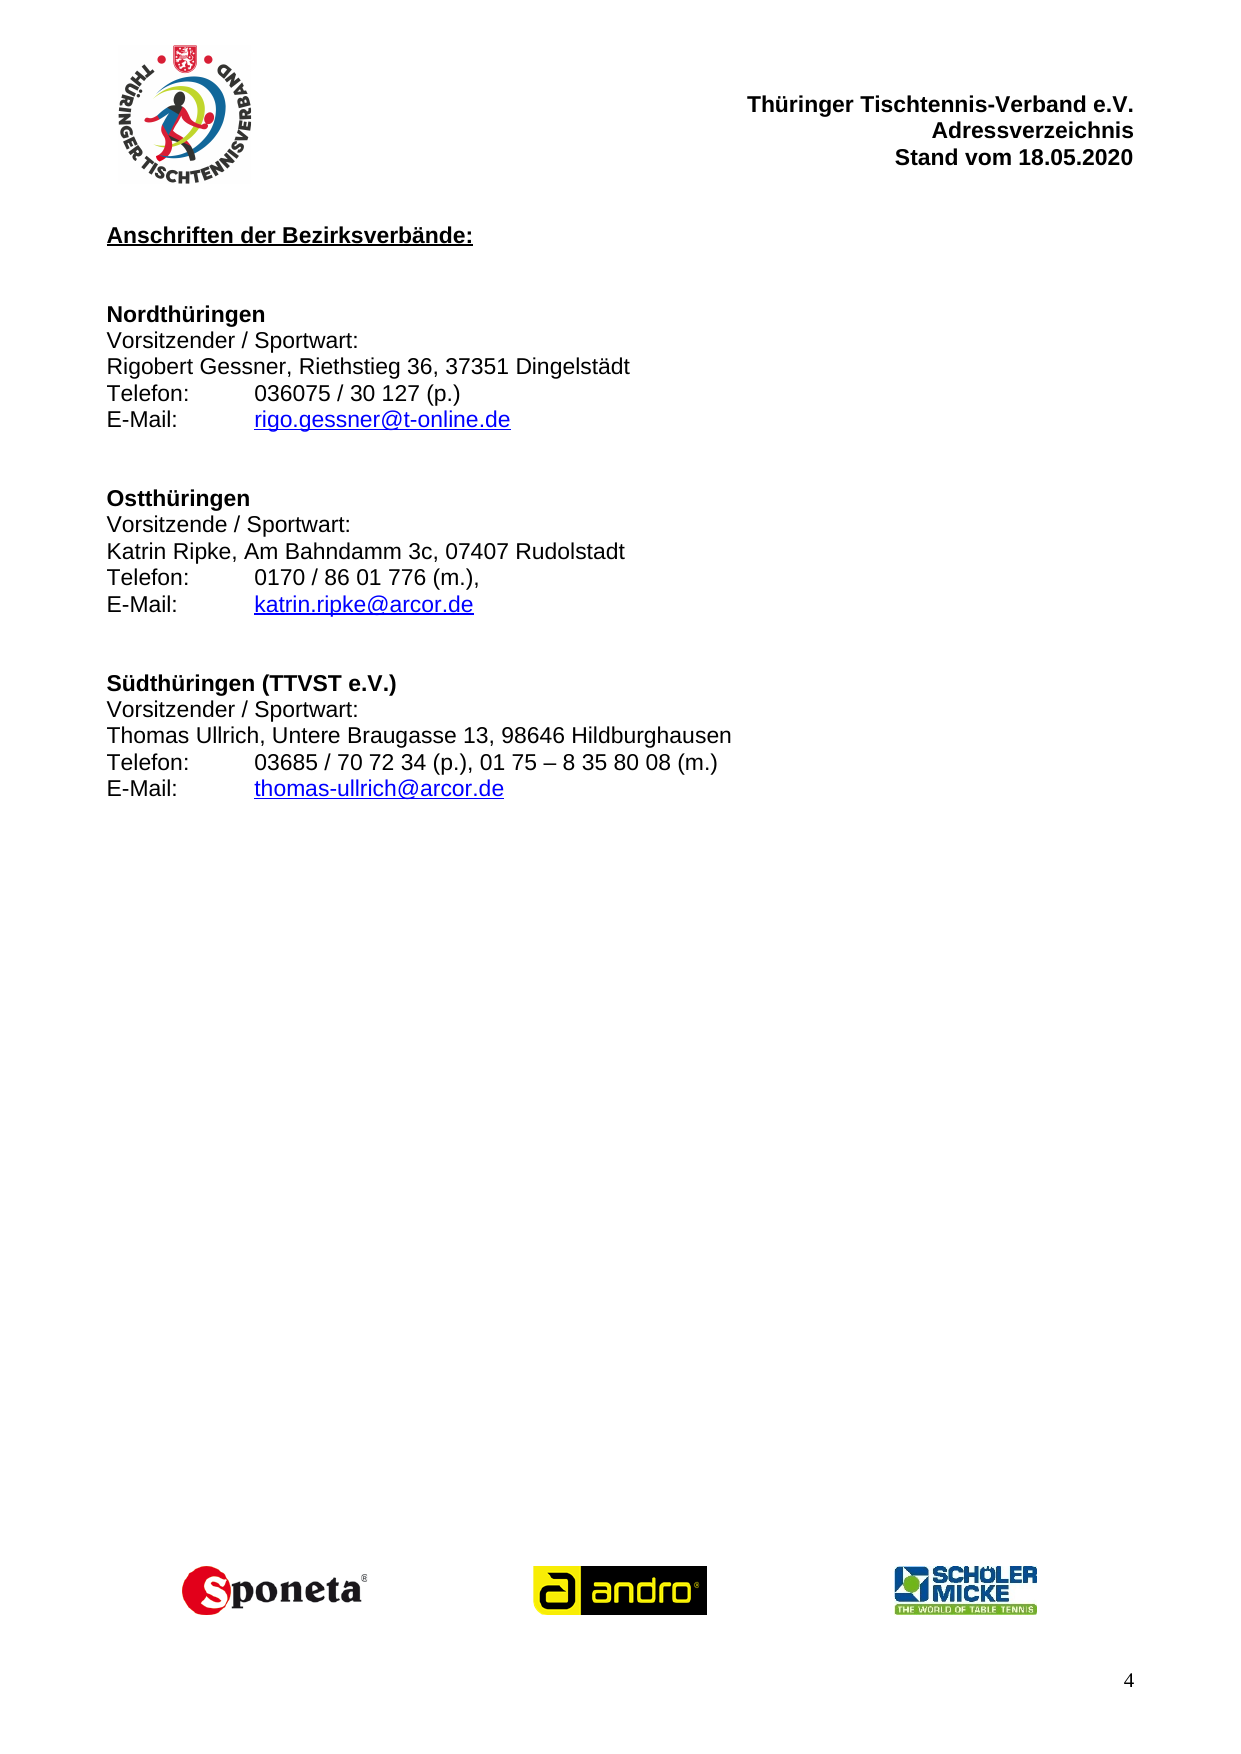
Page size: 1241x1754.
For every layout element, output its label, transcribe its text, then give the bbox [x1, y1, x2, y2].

picture [894, 1566, 1037, 1615]
text Nordthüringen [106, 301, 1134, 327]
text Vorsitzender / Sportwart: [106, 696, 1134, 722]
picture [533, 1566, 707, 1615]
picture [118, 45, 252, 184]
text Anschriften der Bezirksverbände: [106, 222, 1134, 248]
text Ostthüringen [106, 485, 1134, 511]
text Katrin Ripke, Am Bahndamm 3c, 07407 Rudolstadt [106, 538, 1134, 564]
text E-Mail: katrin.ripke@arcor.de [106, 591, 1134, 617]
text Südthüringen (TTVST e.V.) [106, 669, 1134, 696]
text E-Mail: rigo.gessner@t-online.de [106, 406, 1134, 432]
text Telefon: 0170 / 86 01 776 (m.), [106, 564, 1134, 591]
text Telefon: 036075 / 30 127 (p.) [106, 380, 1134, 406]
text Rigobert Gessner, Riethstieg 36, 37351 Dingelstädt [106, 353, 1134, 380]
text Vorsitzende / Sportwart: [106, 511, 1134, 538]
text E-Mail: thomas-ullrich@arcor.de [106, 775, 1134, 801]
text Telefon: 03685 / 70 72 34 (p.), 01 75 – 8 35 80 08 (m.) [106, 749, 1134, 775]
text Vorsitzender / Sportwart: [106, 327, 1134, 353]
picture [182, 1566, 368, 1615]
text Thomas Ullrich, Untere Braugasse 13, 98646 Hildburghausen [106, 722, 1134, 749]
